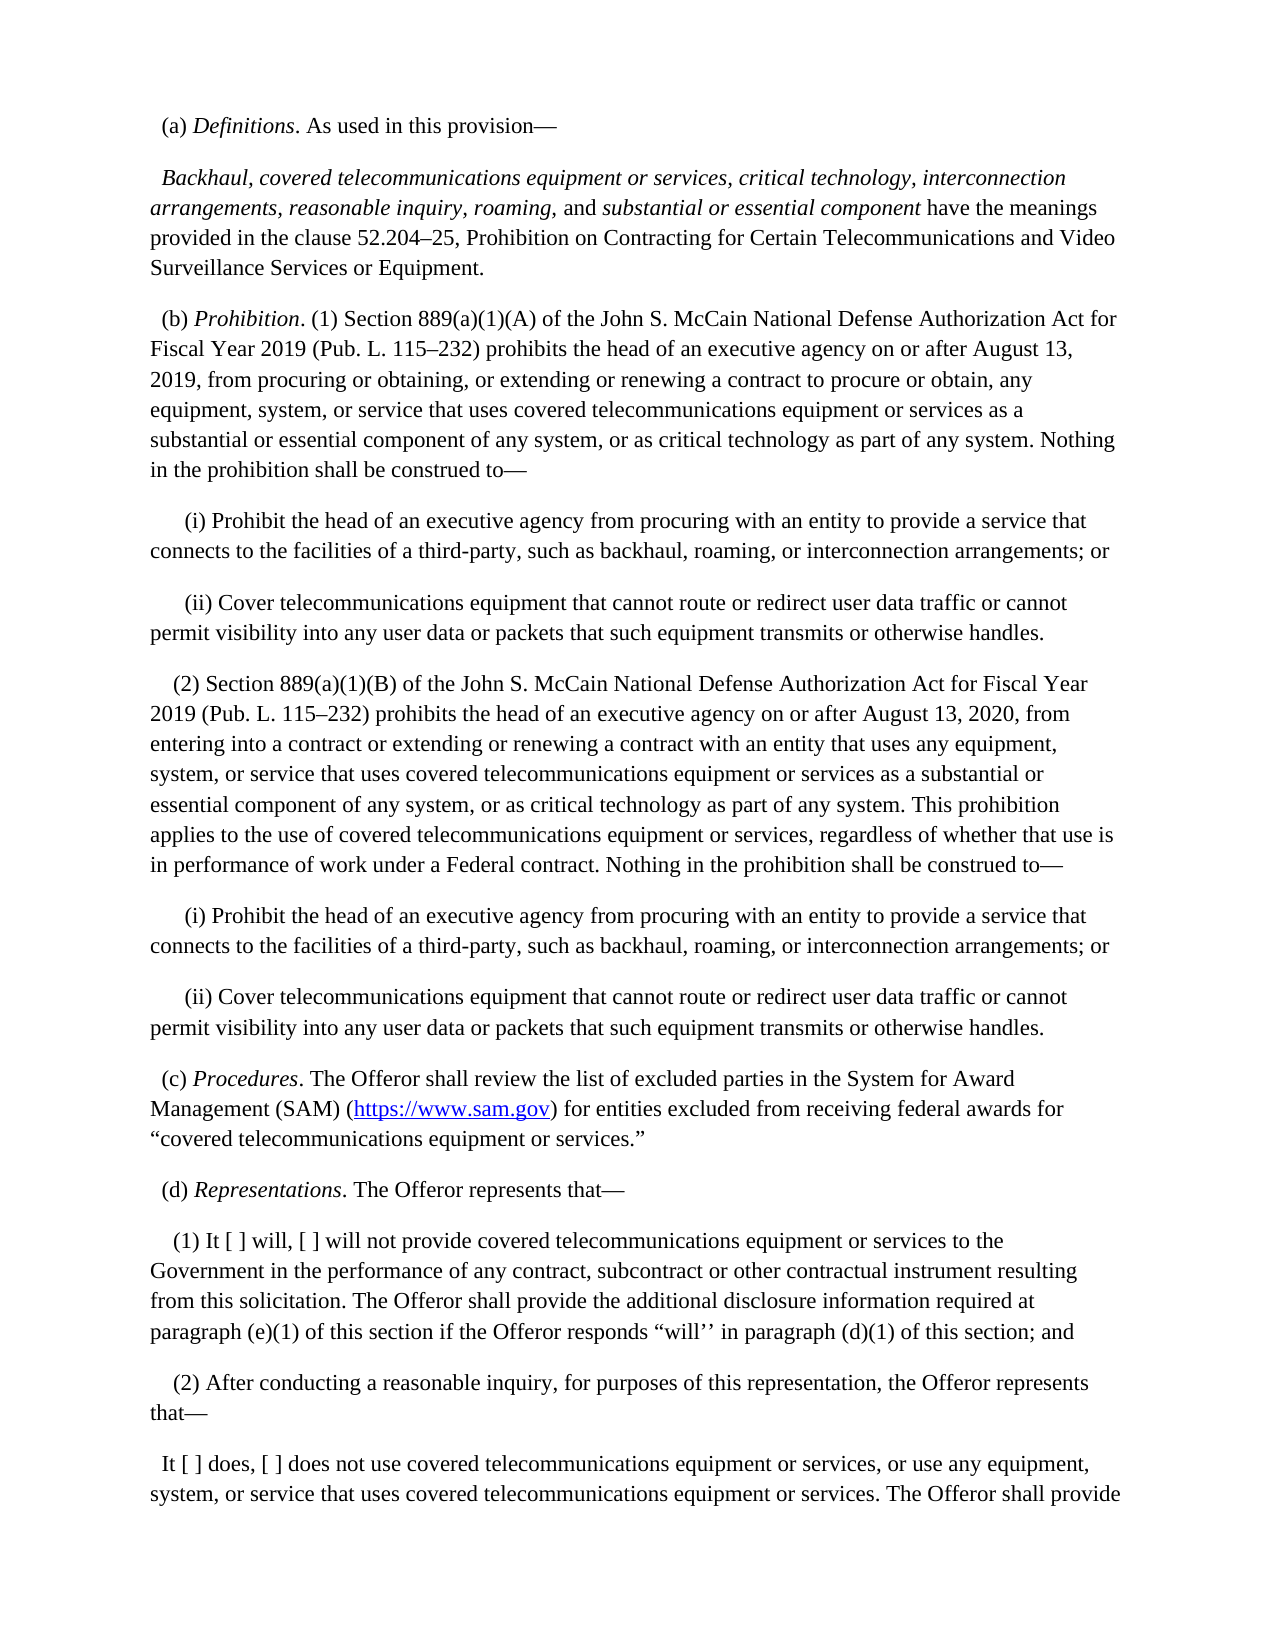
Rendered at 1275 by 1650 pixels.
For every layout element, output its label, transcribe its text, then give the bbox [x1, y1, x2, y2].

text (a) Definitions. As used in this provision— [150, 112, 1125, 139]
text (ii) Cover telecommunications equipment that cannot route or redirect user data traffic or cannot permit visibility into any user data or packets that such equipment transmits or otherwise handles. [150, 983, 1125, 1040]
text (i) Prohibit the head of an executive agency from procuring with an entity to provide a service that connects to the facilities of a third-party, such as backhaul, roaming, or interconnection arrangements; or [150, 902, 1125, 959]
text Backhaul, covered telecommunications equipment or services, critical technology, interconnection arrangements, reasonable inquiry, roaming, and substantial or essential component have the meanings provided in the clause 52.204–25, Prohibition on Contracting for Certain Telecommunications and Video Surveillance Services or Equipment. [150, 163, 1125, 281]
text (1) It [ ] will, [ ] will not provide covered telecommunications equipment or services to the Government in the performance of any contract, subcontract or other contractual instrument resulting from this solicitation. The Offeror shall provide the additional disclosure information required at paragraph (e)(1) of this section if the Offeror responds “will’’ in paragraph (d)(1) of this section; and [150, 1227, 1125, 1344]
text (2) After conducting a reasonable inquiry, for purposes of this representation, the Offeror represents that— [150, 1369, 1125, 1425]
text (2) Section 889(a)(1)(B) of the John S. McCain National Defense Authorization Act for Fiscal Year 2019 (Pub. L. 115–232) prohibits the head of an executive agency on or after August 13, 2020, from entering into a contract or extending or renewing a contract with an entity that uses any equipment, system, or service that uses covered telecommunications equipment or services as a substantial or essential component of any system, or as critical technology as part of any system. This prohibition applies to the use of covered telecommunications equipment or services, regardless of whether that use is in performance of work under a Federal contract. Nothing in the prohibition shall be construed to— [150, 670, 1125, 877]
text (ii) Cover telecommunications equipment that cannot route or redirect user data traffic or cannot permit visibility into any user data or packets that such equipment transmits or otherwise handles. [150, 588, 1125, 645]
text (d) Representations. The Offeror represents that— [150, 1176, 1125, 1202]
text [150, 1450, 1125, 1507]
text (c) Procedures. The Offeror shall review the list of excluded parties in the System for Award Management (SAM) (https://www.sam.gov) for entities excluded from receiving federal awards for “covered telecommunications equipment or services.” [150, 1064, 1125, 1151]
text (b) Prohibition. (1) Section 889(a)(1)(A) of the John S. McCain National Defense Authorization Act for Fiscal Year 2019 (Pub. L. 115–232) prohibits the head of an executive agency on or after August 13, 2019, from procuring or obtaining, or extending or renewing a contract to procure or obtain, any equipment, system, or service that uses covered telecommunications equipment or services as a substantial or essential component of any system, or as critical technology as part of any system. Nothing in the prohibition shall be construed to— [150, 305, 1125, 483]
text (i) Prohibit the head of an executive agency from procuring with an entity to provide a service that connects to the facilities of a third-party, such as backhaul, roaming, or interconnection arrangements; or [150, 507, 1125, 564]
